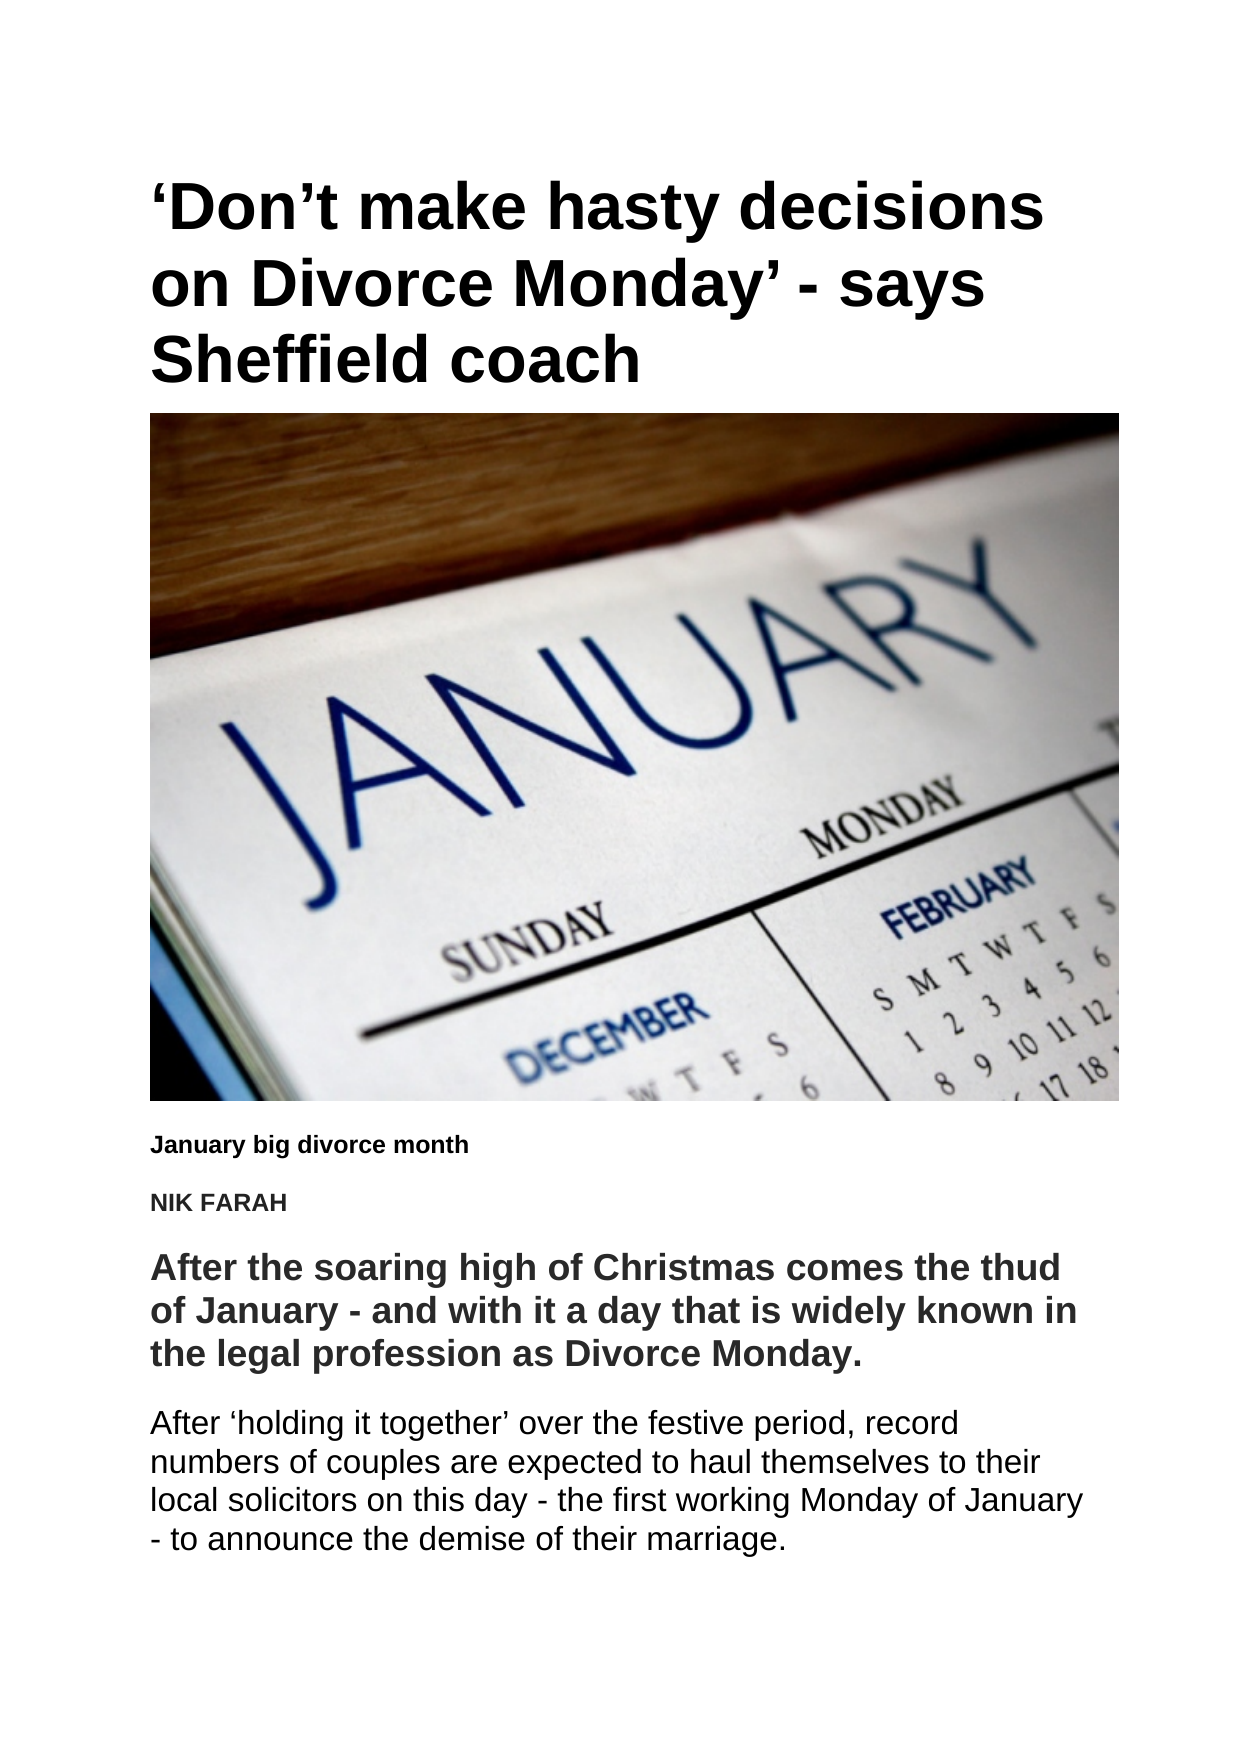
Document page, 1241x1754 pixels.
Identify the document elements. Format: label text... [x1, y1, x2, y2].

text Nik Farah [150, 1188, 1090, 1217]
text January big divorce month [150, 1130, 1090, 1159]
text After ‘holding it together’ over the festive period, record numbers of couples are expected to haul themselves to their local solicitors on this day - the first working Monday of January - to announce the demise of their marriage. [150, 1403, 1090, 1557]
text ‘Don’t make hasty decisions on Divorce Monday’ - says Sheffield coach [150, 167, 1090, 397]
text After the soaring high of Christmas comes the thud of January - and with it a day that is widely known in the legal profession as Divorce Monday. [150, 1245, 1090, 1374]
picture [150, 413, 1119, 1101]
